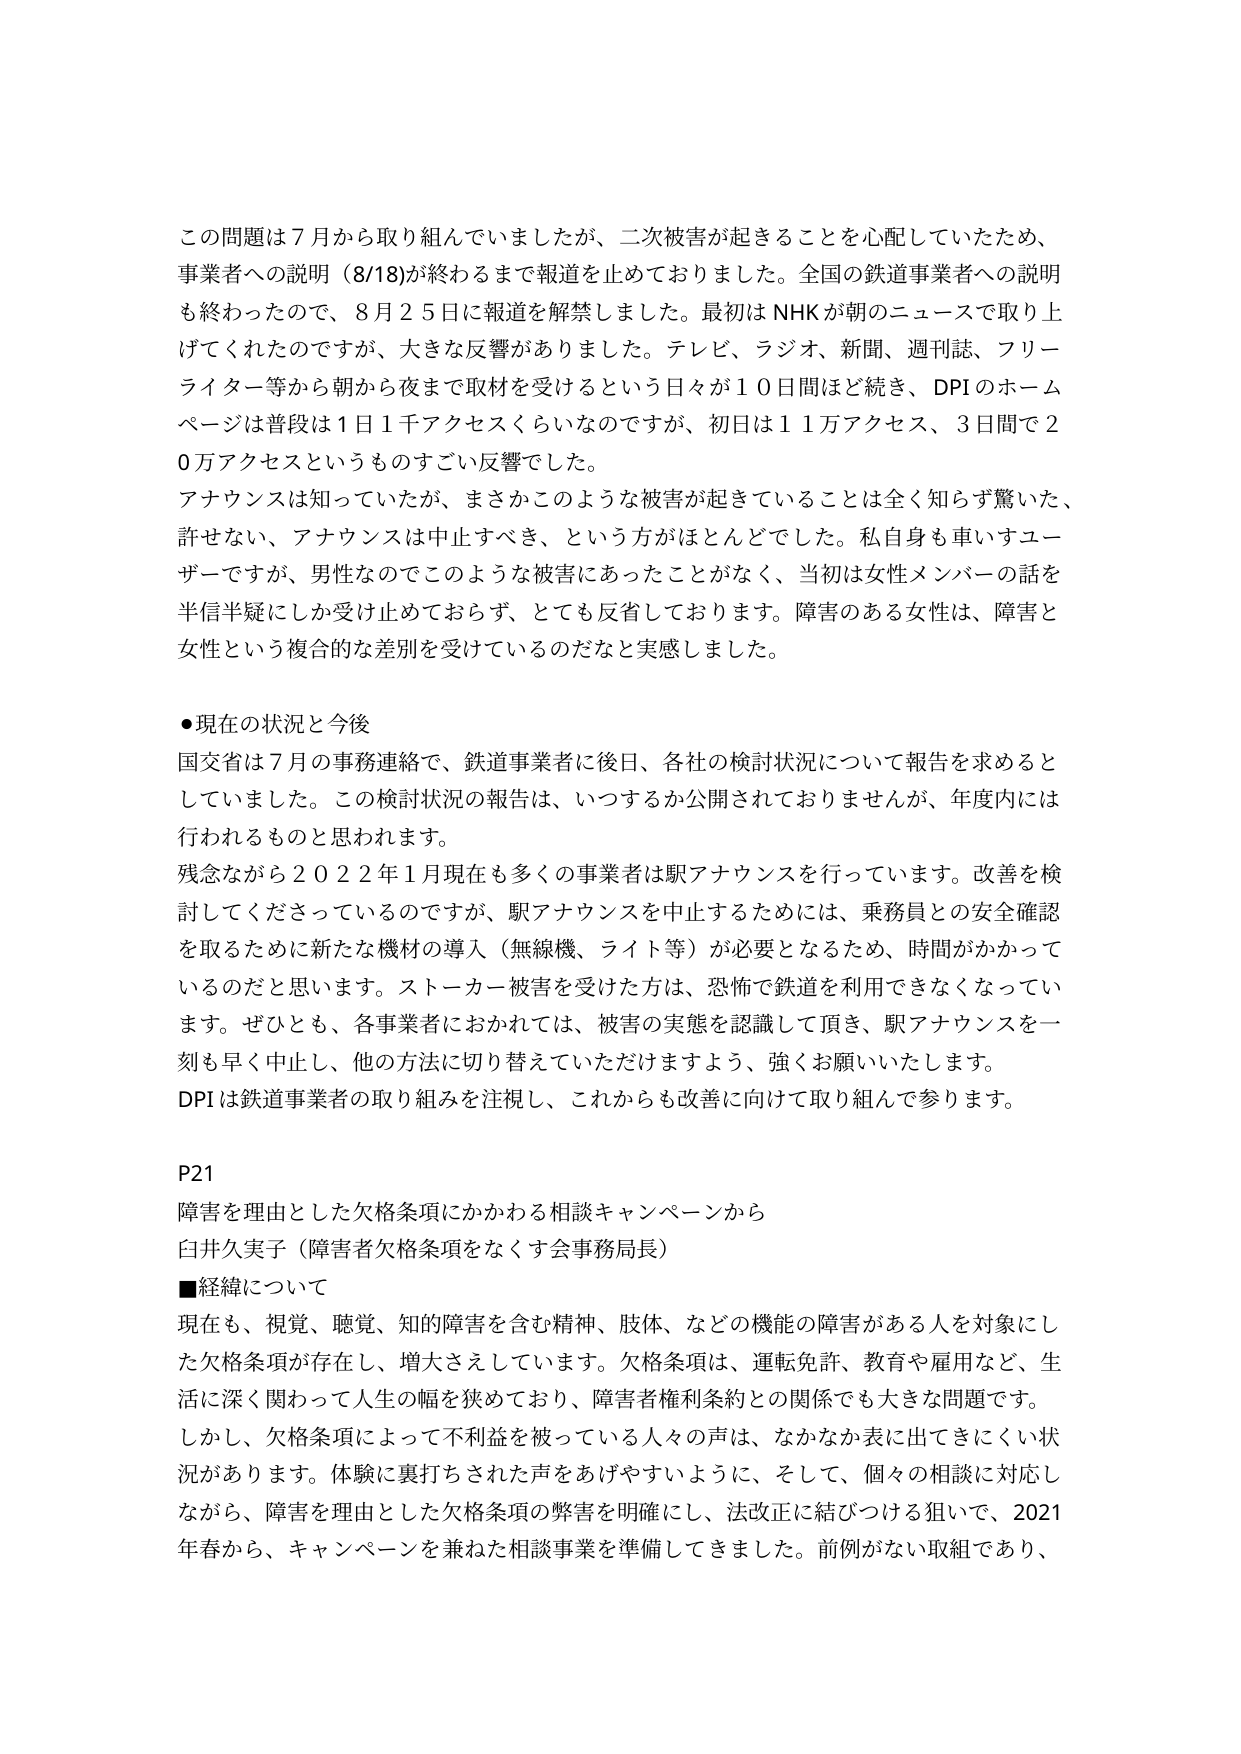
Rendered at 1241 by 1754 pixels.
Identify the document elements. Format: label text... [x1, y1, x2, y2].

text 国交省は７月の事務連絡で、鉄道事業者に後日、各社の検討状況について報告を求めるとしていました。この検討状況の報告は、いつするか公開されておりませんが、年度内には行われるものと思われます。 [177, 742, 1063, 854]
text 障害を理由とした欠格条項にかかわる相談キャンペーンから [177, 1192, 1063, 1229]
text 現在も、視覚、聴覚、知的障害を含む精神、肢体、などの機能の障害がある人を対象にした欠格条項が存在し、増大さえしています。欠格条項は、運転免許、教育や雇用など、生活に深く関わって人生の幅を狭めており、障害者権利条約との関係でも大きな問題です。 [177, 1304, 1063, 1417]
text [177, 1417, 1063, 1567]
text 臼井久実子（障害者欠格条項をなくす会事務局長） [177, 1229, 1063, 1267]
text ■経緯について [177, 1267, 1063, 1304]
text DPIは鉄道事業者の取り組みを注視し、これからも改善に向けて取り組んで参ります。 [177, 1079, 1063, 1117]
text アナウンスは知っていたが、まさかこのような被害が起きていることは全く知らず驚いた、許せない、アナウンスは中止すべき、という方がほとんどでした。私自身も車いすユーザーですが、男性なのでこのような被害にあったことがなく、当初は女性メンバーの話を半信半疑にしか受け止めておらず、とても反省しております。障害のある女性は、障害と女性という複合的な差別を受けているのだなと実感しました。 [177, 479, 1063, 667]
text 残念ながら２０２２年１月現在も多くの事業者は駅アナウンスを行っています。改善を検討してくださっているのですが、駅アナウンスを中止するためには、乗務員との安全確認を取るために新たな機材の導入（無線機、ライト等）が必要となるため、時間がかかっているのだと思います。ストーカー被害を受けた方は、恐怖で鉄道を利用できなくなっています。ぜひとも、各事業者におかれては、被害の実態を認識して頂き、駅アナウンスを一刻も早く中止し、他の方法に切り替えていただけますよう、強くお願いいたします。 [177, 854, 1063, 1079]
text P21 [177, 1154, 1063, 1192]
text ⚫現在の状況と今後 [177, 704, 1063, 742]
text この問題は７月から取り組んでいましたが、二次被害が起きることを心配していたため、事業者への説明（8/18)が終わるまで報道を止めておりました。全国の鉄道事業者への説明も終わったので、８月２５日に報道を解禁しました。最初はNHKが朝のニュースで取り上げてくれたのですが、大きな反響がありました。テレビ、ラジオ、新聞、週刊誌、フリーライター等から朝から夜まで取材を受けるという日々が１０日間ほど続き、DPIのホームページは普段は1日１千アクセスくらいなのですが、初日は１１万アクセス、３日間で２0万アクセスというものすごい反響でした。 [177, 217, 1063, 479]
